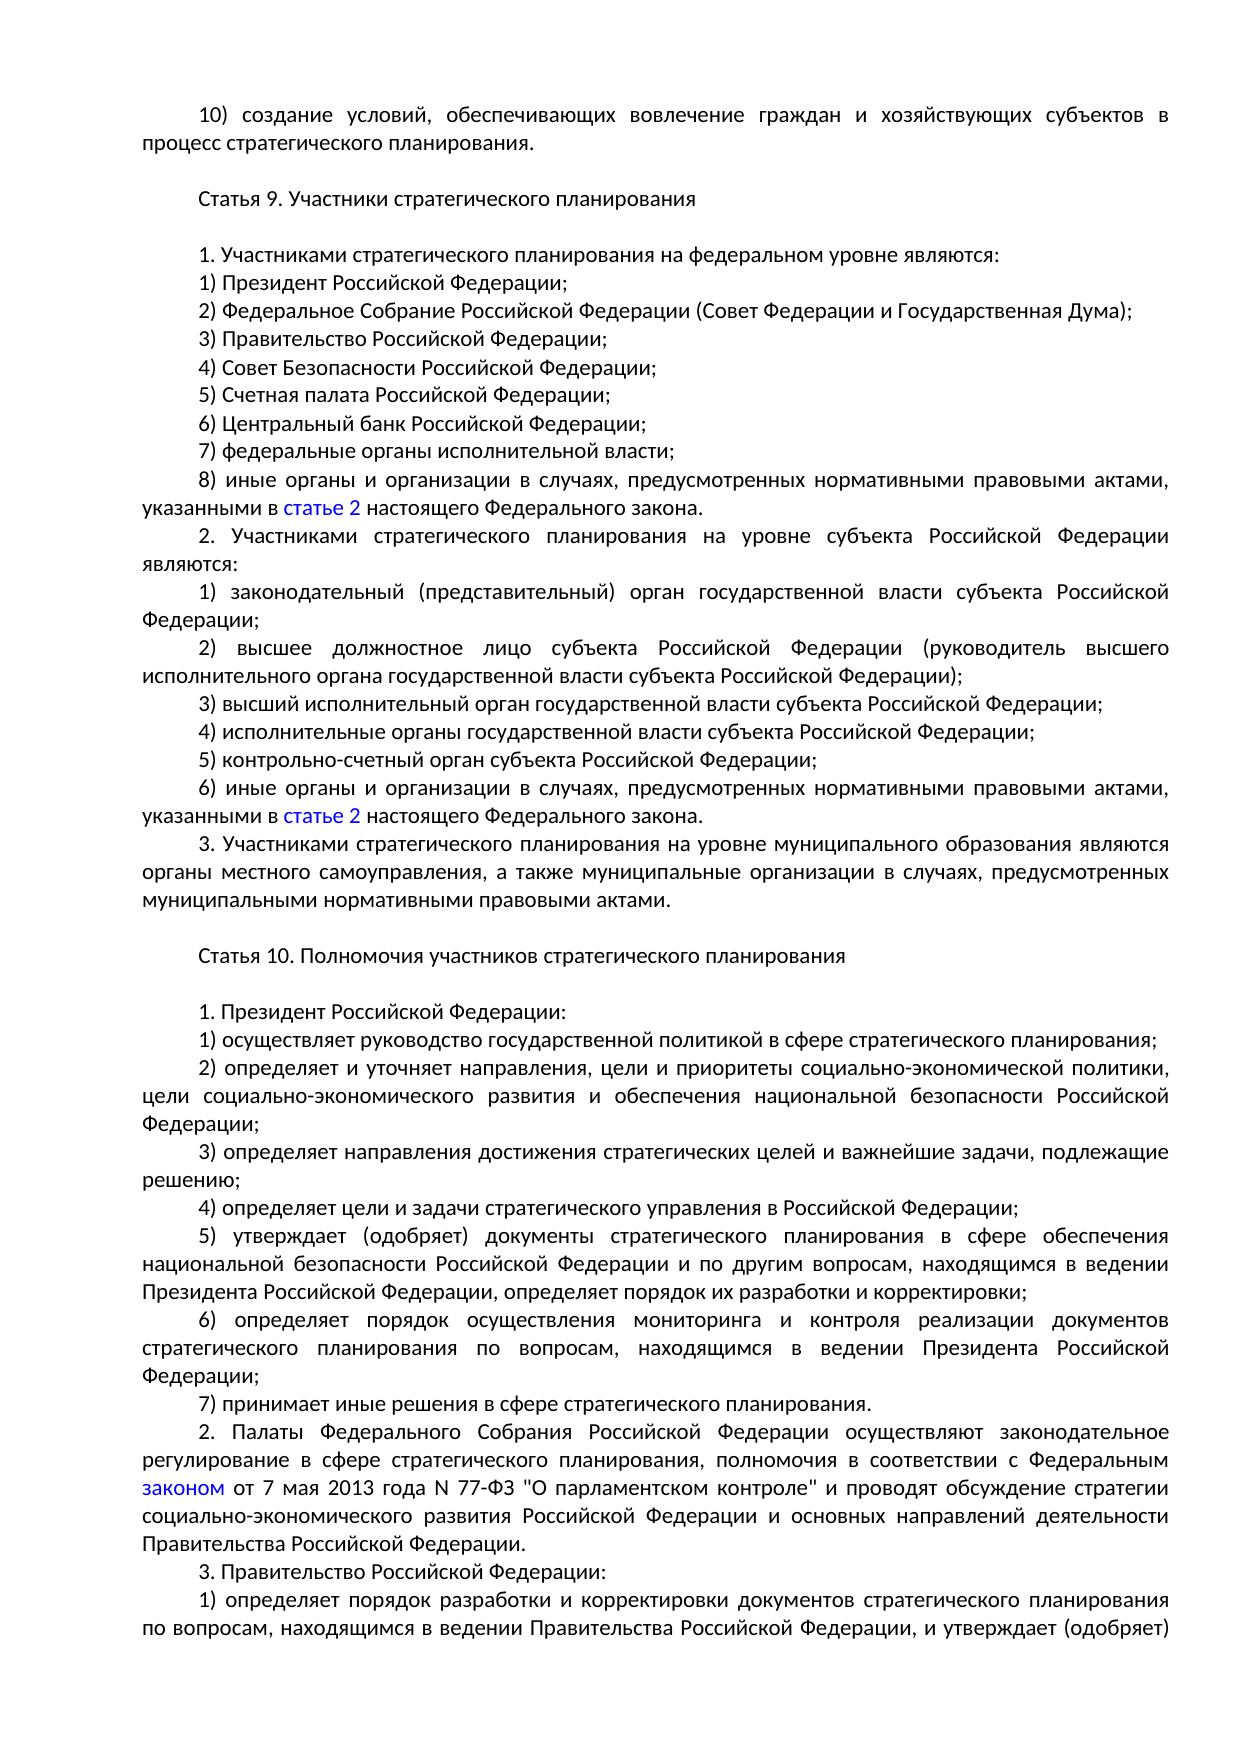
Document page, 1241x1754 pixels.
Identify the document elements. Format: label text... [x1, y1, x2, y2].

text 1) осуществляет руководство государственной политикой в сфере стратегического планирования; [142, 1025, 1169, 1053]
text 1. Участниками стратегического планирования на федеральном уровне являются: [142, 241, 1169, 268]
text 4) определяет цели и задачи стратегического управления в Российской Федерации; [142, 1193, 1169, 1221]
text 6) иные органы и организации в случаях, предусмотренных нормативными правовыми актами, указанными в статье 2 настоящего Федерального закона. [142, 773, 1169, 829]
text 6) Центральный банк Российской Федерации; [142, 409, 1169, 437]
text 2) определяет и уточняет направления, цели и приоритеты социально-экономической политики, цели социально-экономического развития и обеспечения национальной безопасности Российской Федерации; [142, 1053, 1169, 1137]
text 3) определяет направления достижения стратегических целей и важнейшие задачи, подлежащие решению; [142, 1137, 1169, 1193]
text 1) законодательный (представительный) орган государственной власти субъекта Российской Федерации; [142, 577, 1169, 633]
text 5) Счетная палата Российской Федерации; [142, 381, 1169, 409]
text 5) утверждает (одобряет) документы стратегического планирования в сфере обеспечения национальной безопасности Российской Федерации и по другим вопросам, находящимся в ведении Президента Российской Федерации, определяет порядок их разработки и корректировки; [142, 1221, 1169, 1305]
text 1) Президент Российской Федерации; [142, 268, 1169, 297]
text 3. Правительство Российской Федерации: [142, 1557, 1169, 1586]
text Статья 9. Участники стратегического планирования [142, 184, 1169, 212]
text Статья 10. Полномочия участников стратегического планирования [142, 941, 1169, 969]
text 4) Совет Безопасности Российской Федерации; [142, 353, 1169, 381]
text 2) высшее должностное лицо субъекта Российской Федерации (руководитель высшего исполнительного органа государственной власти субъекта Российской Федерации); [142, 633, 1169, 689]
text 3) высший исполнительный орган государственной власти субъекта Российской Федерации; [142, 689, 1169, 717]
text 3. Участниками стратегического планирования на уровне муниципального образования являются органы местного самоуправления, а также муниципальные организации в случаях, предусмотренных муниципальными нормативными правовыми актами. [142, 829, 1169, 913]
text 6) определяет порядок осуществления мониторинга и контроля реализации документов стратегического планирования по вопросам, находящимся в ведении Президента Российской Федерации; [142, 1305, 1169, 1389]
text 1. Президент Российской Федерации: [142, 997, 1169, 1025]
text 3) Правительство Российской Федерации; [142, 324, 1169, 353]
text 2) Федеральное Собрание Российской Федерации (Совет Федерации и Государственная Дума); [142, 297, 1169, 324]
text 10) создание условий, обеспечивающих вовлечение граждан и хозяйствующих субъектов в процесс стратегического планирования. [142, 100, 1169, 156]
text 2. Участниками стратегического планирования на уровне субъекта Российской Федерации являются: [142, 521, 1169, 577]
text 5) контрольно-счетный орган субъекта Российской Федерации; [142, 745, 1169, 773]
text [142, 1586, 1169, 1642]
text 2. Палаты Федерального Собрания Российской Федерации осуществляют законодательное регулирование в сфере стратегического планирования, полномочия в соответствии с Федеральным законом от 7 мая 2013 года N 77-ФЗ "О парламентском контроле" и проводят обсуждение стратегии социально-экономического развития Российской Федерации и основных направлений деятельности Правительства Российской Федерации. [142, 1417, 1169, 1557]
text 8) иные органы и организации в случаях, предусмотренных нормативными правовыми актами, указанными в статье 2 настоящего Федерального закона. [142, 465, 1169, 521]
text 7) принимает иные решения в сфере стратегического планирования. [142, 1389, 1169, 1417]
text 7) федеральные органы исполнительной власти; [142, 437, 1169, 465]
text 4) исполнительные органы государственной власти субъекта Российской Федерации; [142, 717, 1169, 745]
